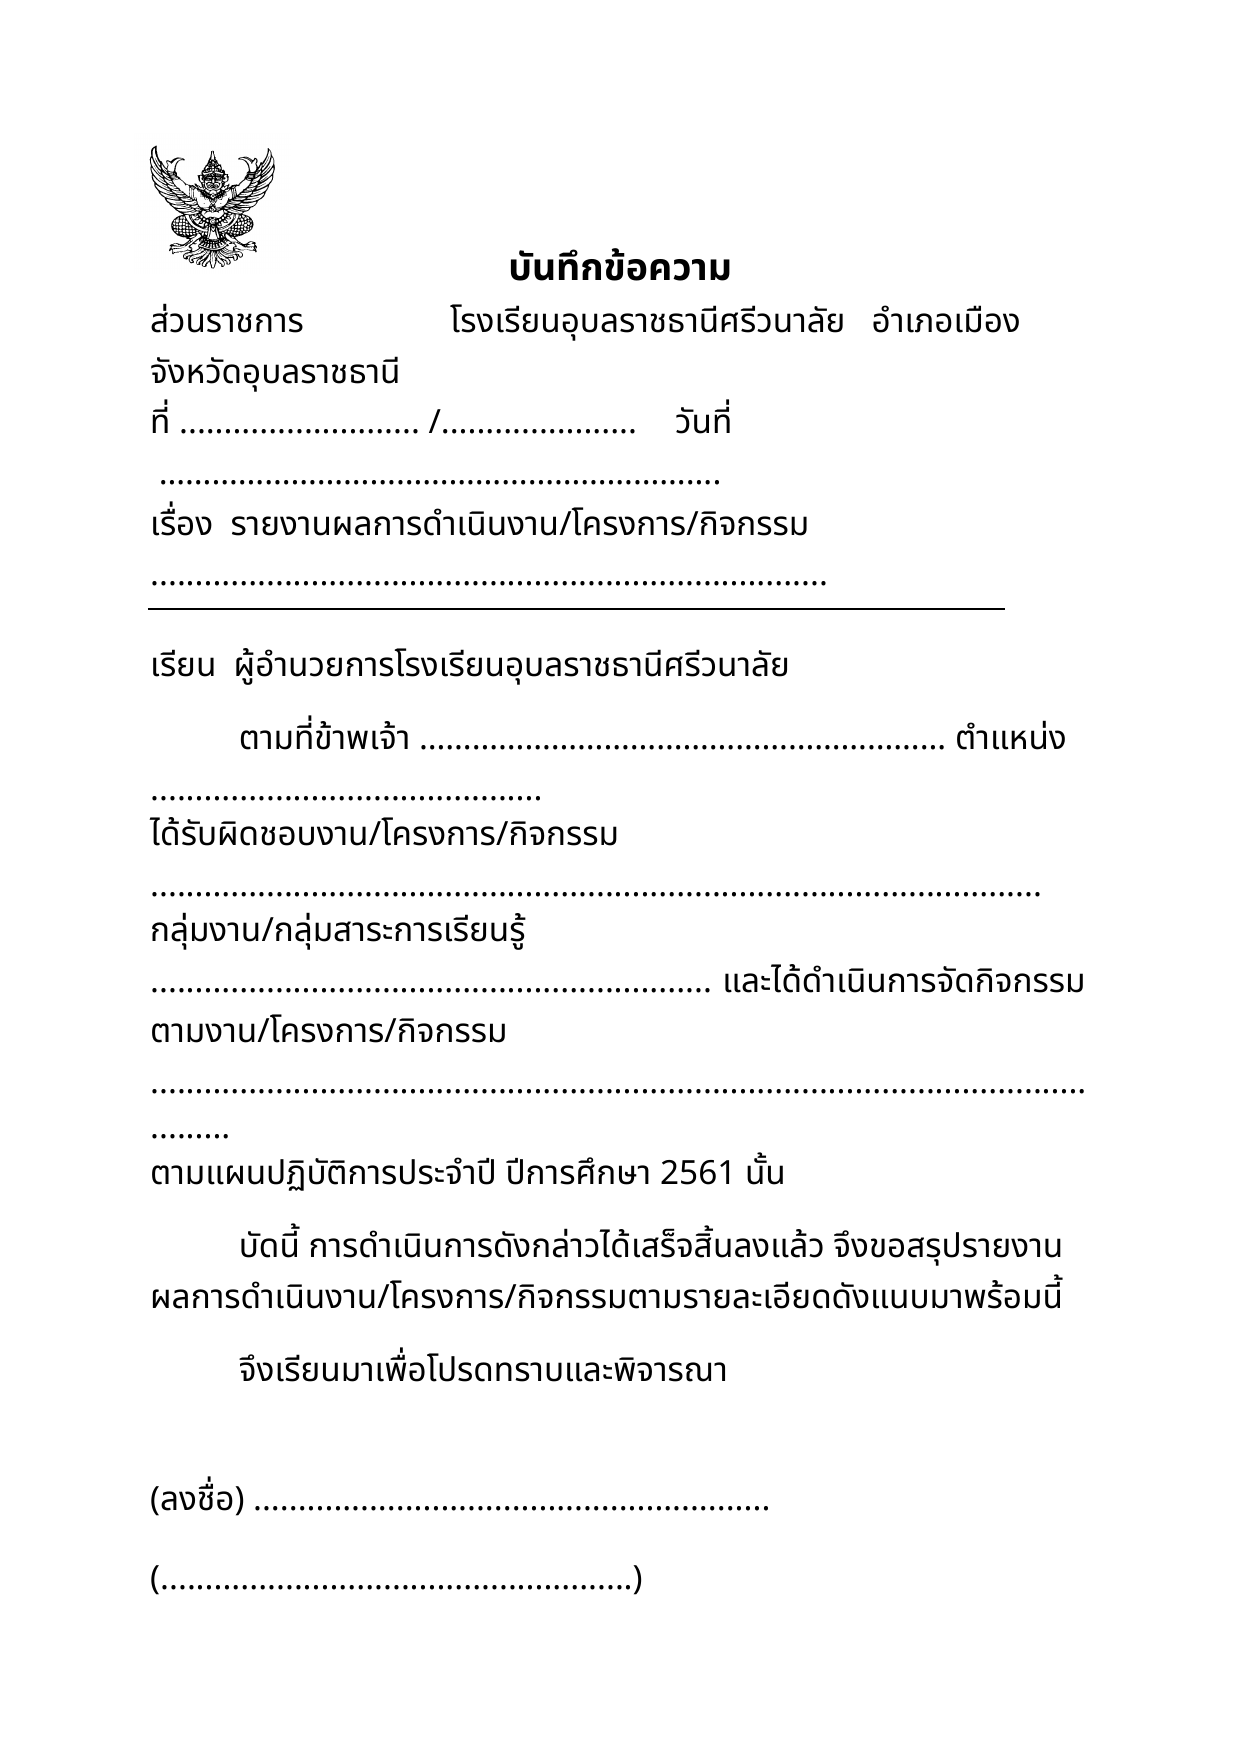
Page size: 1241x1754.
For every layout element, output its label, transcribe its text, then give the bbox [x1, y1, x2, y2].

text ส่วนราชการ โรงเรียนอุบลราชธานีศรีวนาลัย อำเภอเมือง จังหวัดอุบลราชธานี [150, 297, 1090, 398]
text ได้รับผิดชอบงาน/โครงการ/กิจกรรม .................................................................................................... [150, 810, 1090, 906]
text ตามงาน/โครงการ/กิจกรรม .................................................................................................................. [150, 1007, 1090, 1149]
picture [134, 133, 291, 274]
text กลุ่มงาน/กลุ่มสาระการเรียนรู้ ............................................................... และได้ดำเนินการจัดกิจกรรม [150, 906, 1090, 1007]
text ที่ ........................... /...................... วันที่ ………………………………………………………. [150, 398, 1090, 499]
text ตามที่ข้าพเจ้า …………………………………………………… ตำแหน่ง ............................................ [150, 714, 1090, 810]
text เรื่อง รายงานผลการดำเนินงาน/โครงการ/กิจกรรม ............................................................................ [150, 499, 1090, 596]
text เรียน ผู้อำนวยการโรงเรียนอุบลราชธานีศรีวนาลัย [150, 641, 1090, 691]
text (.....................................................) [150, 1526, 1090, 1599]
text จึงเรียนมาเพื่อโปรดทราบและพิจารณา [150, 1346, 1090, 1396]
text บัดนี้ การดำเนินการดังกล่าวได้เสร็จสิ้นลงแล้ว จึงขอสรุปรายงานผลการดำเนินงาน/โครงการ/กิจกรรมตามรายละเอียดดังแนบมาพร้อมนี้ [150, 1222, 1090, 1323]
text บันทึกข้อความ [150, 241, 1090, 297]
text (ลงชื่อ) .......................................................... [150, 1447, 1090, 1526]
text ตามแผนปฏิบัติการประจำปี ปีการศึกษา 2561 นั้น [150, 1149, 1090, 1199]
